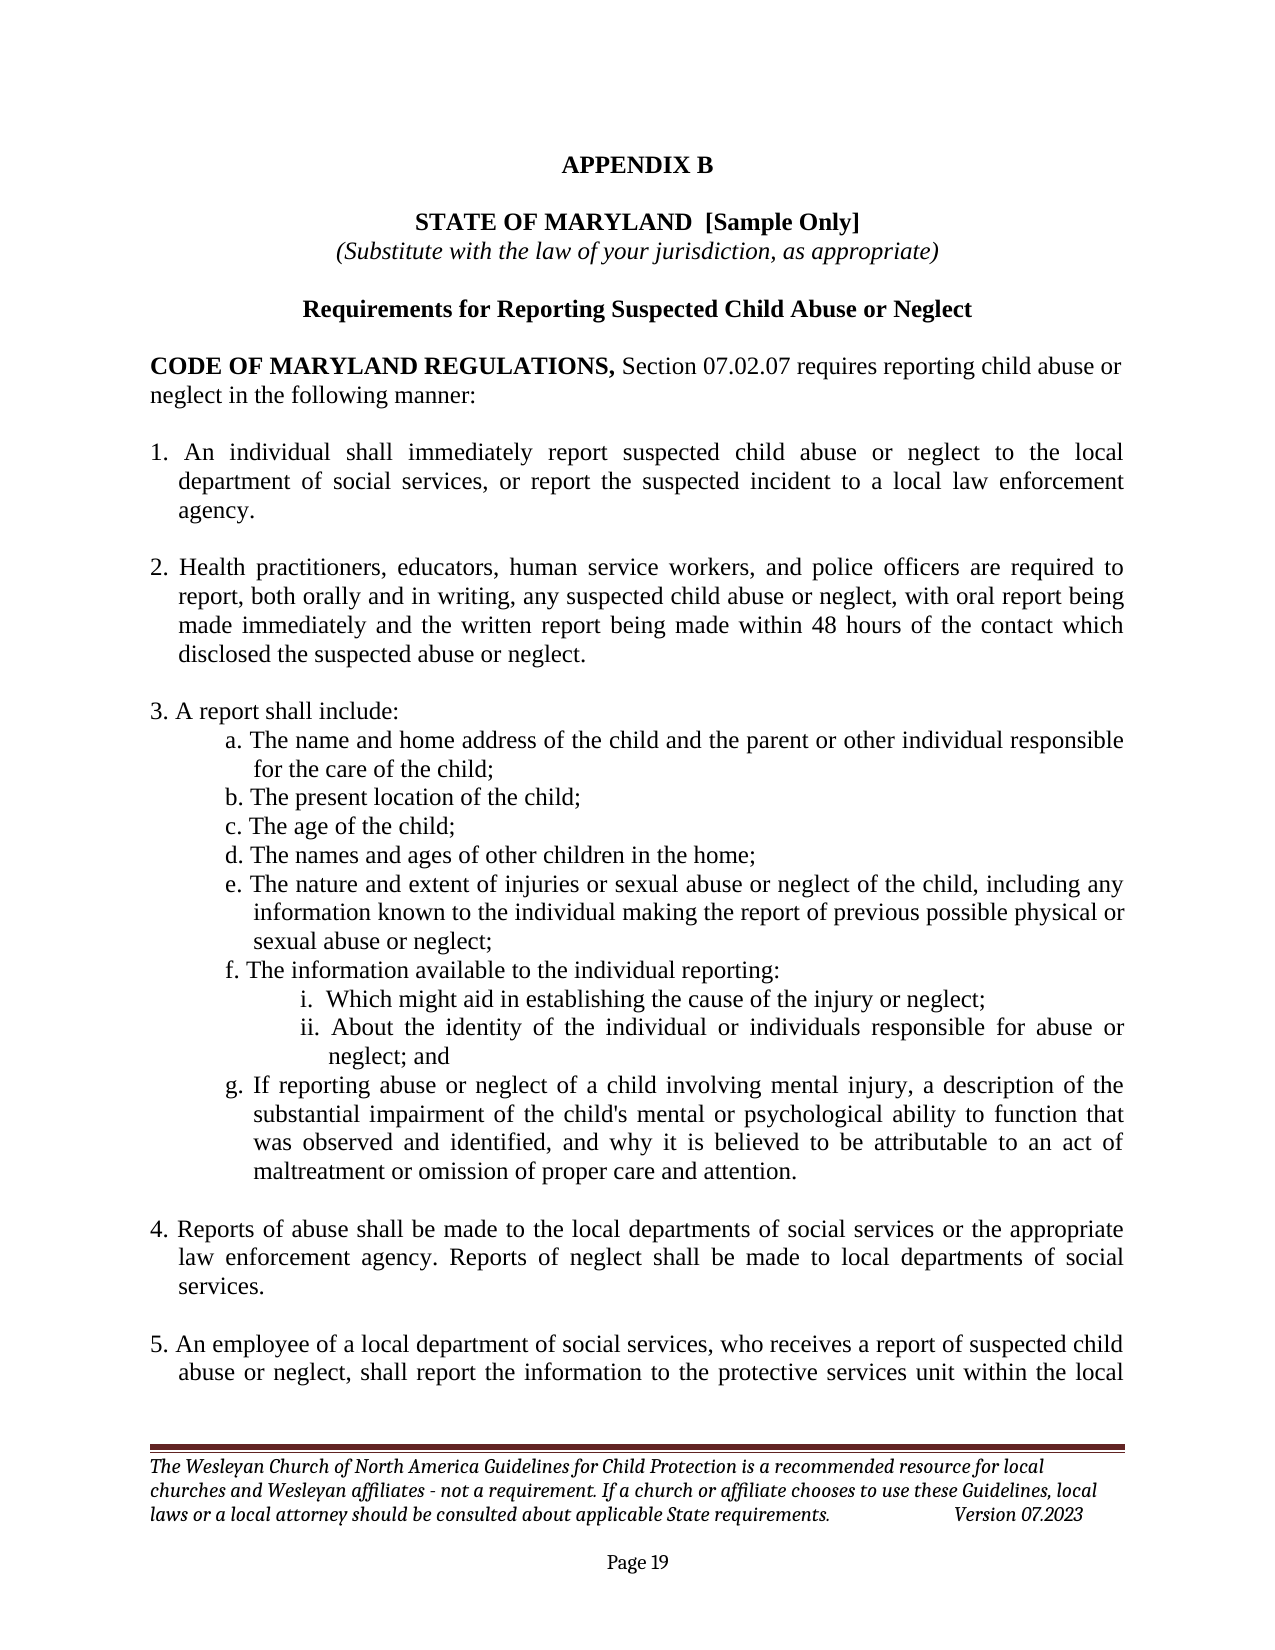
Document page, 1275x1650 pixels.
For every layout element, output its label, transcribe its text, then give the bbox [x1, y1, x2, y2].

text APPENDIX B [150, 150, 1125, 179]
text b. The present location of the child; [150, 782, 1125, 811]
text e. The nature and extent of injuries or sexual abuse or neglect of the child, including any information known to the individual making the report of previous possible physical or sexual abuse or neglect; [225, 869, 1125, 955]
text 1. An individual shall immediately report suspected child abuse or neglect to the local department of social services, or report the suspected incident to a local law enforcement agency. [150, 437, 1125, 524]
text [150, 1329, 1125, 1386]
text 4. Reports of abuse shall be made to the local departments of social services or the appropriate law enforcement agency. Reports of neglect shall be made to local departments of social services. [150, 1214, 1125, 1300]
text 3. A report shall include: [150, 696, 1125, 725]
text 2. Health practitioners, educators, human service workers, and police officers are required to report, both orally and in writing, any suspected child abuse or neglect, with oral report being made immediately and the written report being made within 48 hours of the contact which disclosed the suspected abuse or neglect. [150, 552, 1125, 667]
text d. The names and ages of other children in the home; [150, 840, 1125, 869]
text ii. About the identity of the individual or individuals responsible for abuse or neglect; and [300, 1012, 1125, 1070]
text STATE OF MARYLAND [Sample Only] [150, 207, 1125, 236]
text a. The name and home address of the child and the parent or other individual responsible for the care of the child; [225, 725, 1125, 782]
text CODE OF MARYLAND REGULATIONS, Section 07.02.07 requires reporting child abuse or neglect in the following manner: [150, 351, 1125, 409]
text g. If reporting abuse or neglect of a child involving mental injury, a description of the substantial impairment of the child's mental or psychological ability to function that was observed and identified, and why it is believed to be attributable to an act of maltreatment or omission of proper care and attention. [225, 1070, 1125, 1185]
text c. The age of the child; [150, 811, 1125, 840]
text f. The information available to the individual reporting: [150, 955, 1125, 984]
text (Substitute with the law of your jurisdiction, as appropriate) [150, 236, 1125, 265]
text Requirements for Reporting Suspected Child Abuse or Neglect [150, 294, 1125, 322]
text i. Which might aid in establishing the cause of the injury or neglect; [225, 984, 1125, 1012]
